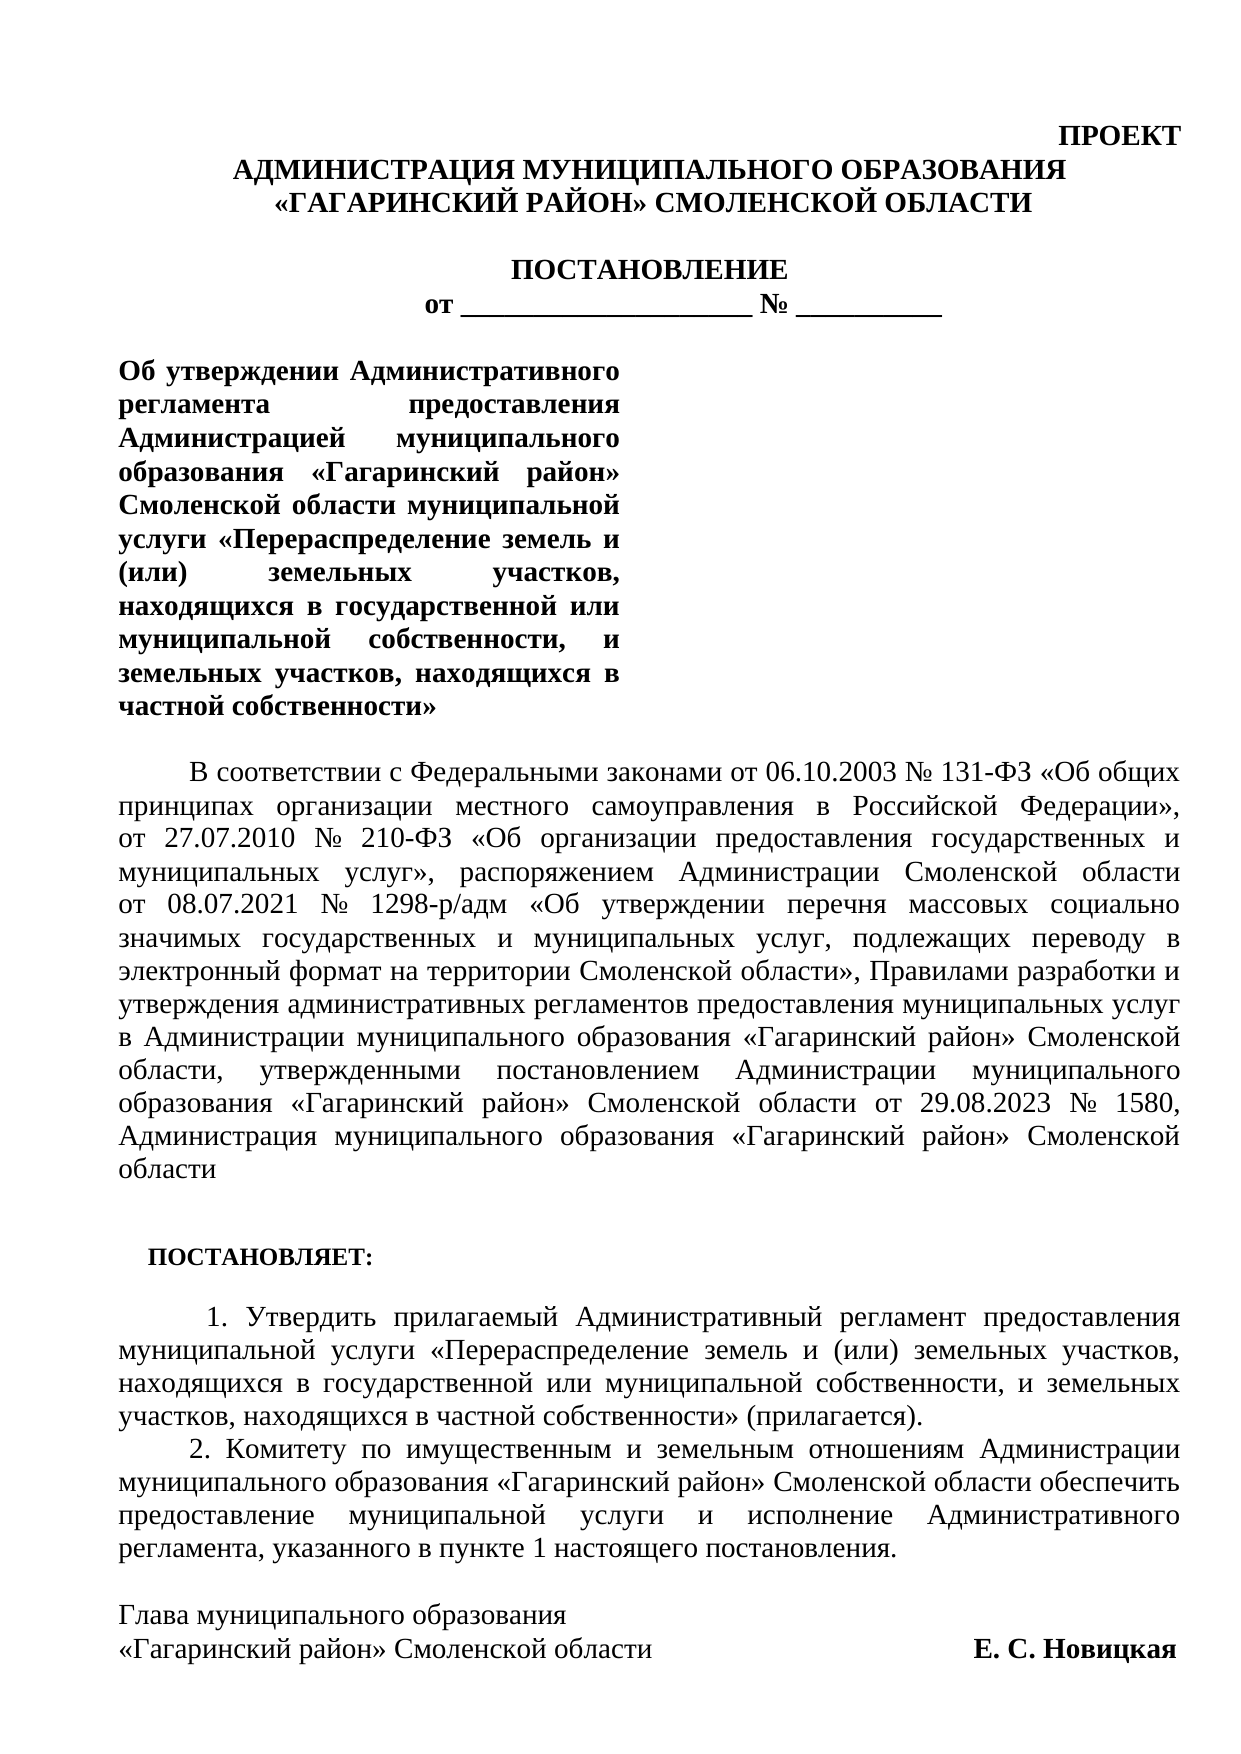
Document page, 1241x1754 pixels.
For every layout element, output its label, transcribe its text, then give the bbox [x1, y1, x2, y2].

text 1. Утвердить прилагаемый Административный регламент предоставления муниципальной услуги «Перераспределение земель и (или) земельных участков, находящихся в государственной или муниципальной собственности, и земельных участков, находящихся в частной собственности» (прилагается). [118, 1300, 1181, 1432]
text ПОСТАНОВЛЯЕТ: [148, 1242, 1181, 1271]
text 2. Комитету по имущественным и земельным отношениям Администрации муниципального образования «Гагаринский район» Смоленской области обеспечить предоставление муниципальной услуги и исполнение Административного регламента, указанного в пункте 1 настоящего постановления. [118, 1432, 1181, 1564]
text Глава муниципального образования [118, 1597, 1181, 1631]
text «Гагаринский район» Смоленской области Е. С. Новицкая [118, 1631, 1181, 1664]
text ПОСТАНОВЛЕНИЕ [118, 252, 1181, 286]
text от ____________________ № __________ [118, 286, 1181, 319]
text АДМИНИСТРАЦИЯ МУНИЦИПАЛЬНОГО ОБРАЗОВАНИЯ [118, 152, 1181, 185]
text Об утверждении Административного регламента предоставления Администрацией муниципального образования «Гагаринский район» Смоленской области муниципальной услуги «Перераспределение земель и (или) земельных участков, находящихся в государственной или муниципальной собственности, и земельных участков, находящихся в частной собственности» [118, 353, 620, 722]
text В соответствии с Федеральными законами от 06.10.2003 № 131-ФЗ «Об общих принципах организации местного самоуправления в Российской Федерации», от 27.07.2010 № 210-ФЗ «Об организации предоставления государственных и муниципальных услуг», распоряжением Администрации Смоленской области от 08.07.2021 № 1298-р/адм «Об утверждении перечня массовых социально значимых государственных и муниципальных услуг, подлежащих переводу в электронный формат на территории Смоленской области», Правилами разработки и утверждения административных регламентов предоставления муниципальных услуг в Администрации муниципального образования «Гагаринский район» Смоленской области, утвержденными постановлением Администрации муниципального образования «Гагаринский район» Смоленской области от 29.08.2023 № 1580, Администрация муниципального образования «Гагаринский район» Смоленской области [118, 756, 1181, 1185]
text «ГАГАРИНСКИЙ РАЙОН» СМОЛЕНСКОЙ ОБЛАСТИ [118, 185, 1181, 219]
text ПРОЕКТ [118, 118, 1181, 152]
